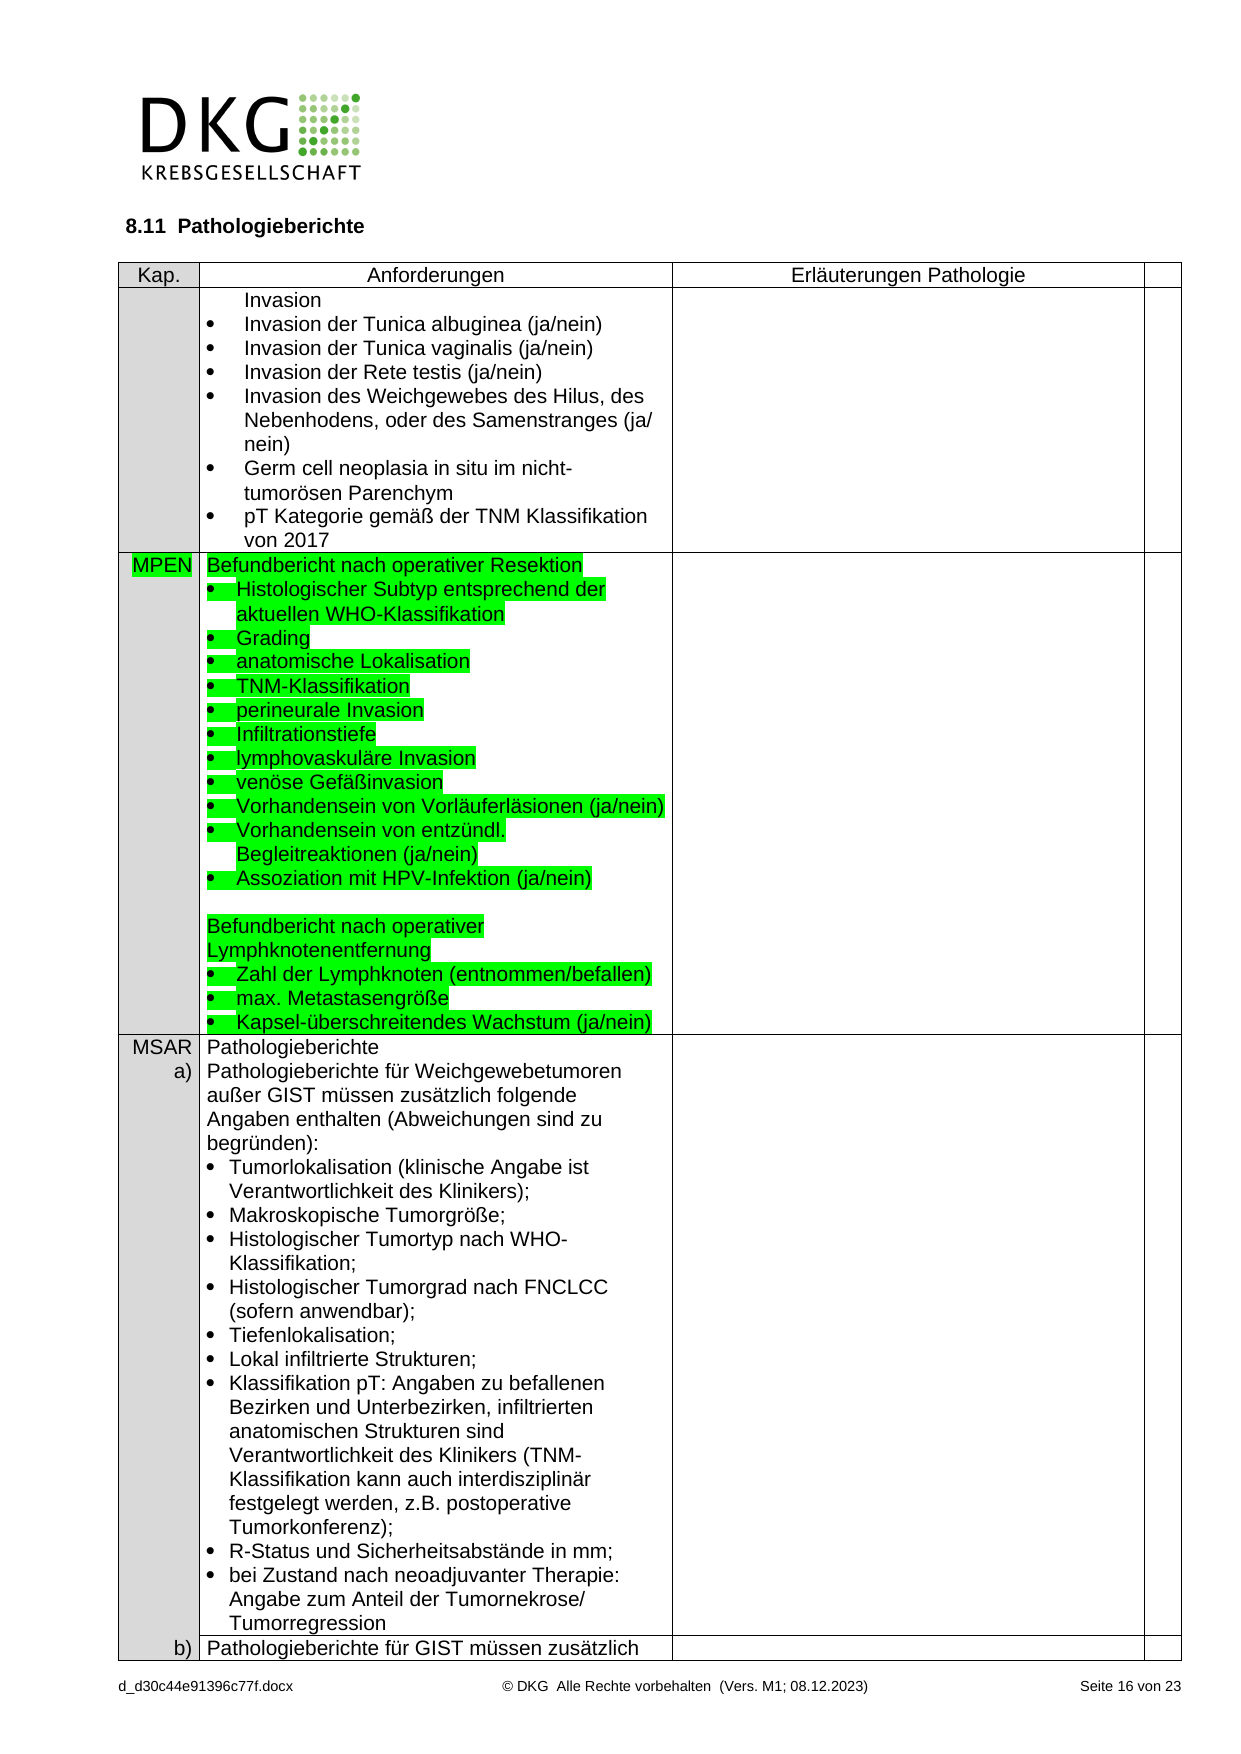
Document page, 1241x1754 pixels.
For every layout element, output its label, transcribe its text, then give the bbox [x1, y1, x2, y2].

table_cell [673, 1035, 1144, 1635]
table_cell b) [119, 1635, 199, 1660]
table_cell Pathologieberichte Pathologieberichte für Weichgewebetumoren außer GIST müssen zusätzlich folgende Angaben enthalten (Abweichungen sind zu begründen): Tumorlokalisation (klinische Angabe ist Verantwortlichkeit des Klinikers); Makroskopische Tumorgröße; Histologischer Tumortyp nach WHO-Klassifikation; Histologischer Tumorgrad nach FNCLCC (sofern anwendbar); Tiefenlokalisation; Lokal infiltrierte Strukturen; Klassifikation pT: Angaben zu befallenen Bezirken und Unterbezirken, infiltrierten anatomischen Strukturen sind Verantwortlichkeit des Klinikers (TNM-Klassifikation kann auch interdisziplinär festgelegt werden, z.B. postoperative Tumorkonferenz); R-Status und Sicherheitsabstände in mm; bei Zustand nach neoadjuvanter Therapie: Angabe zum Anteil der Tumornekrose/ Tumorregression [200, 1035, 672, 1635]
table_cell [673, 1636, 1144, 1660]
table_cell Erläuterungen Pathologie [673, 263, 1144, 287]
picture [129, 88, 372, 191]
table_cell Anforderungen [200, 263, 672, 287]
table_cell [1145, 1035, 1181, 1635]
table_cell MH [119, 288, 199, 552]
table_cell [673, 288, 1144, 552]
table_cell [673, 553, 1144, 1034]
table_cell [1145, 1636, 1181, 1660]
table_cell Kap. [119, 263, 199, 287]
table_cell Befundbericht nach operativer Resektion Histologischer Subtyp entsprechend der aktuellen WHO-Klassifikation Grading anatomische Lokalisation TNM-Klassifikation perineurale Invasion Infiltrationstiefe lymphovaskuläre Invasion venöse Gefäßinvasion Vorhandensein von Vorläuferläsionen (ja/nein) Vorhandensein von entzündl. Begleitreaktionen (ja/nein) Assoziation mit HPV-Infektion (ja/nein) Befundbericht nach operativer Lymphknotenentfernung Zahl der Lymphknoten (entnommen/befallen) max. Metastasengröße Kapsel-überschreitendes Wachstum (ja/nein) [200, 553, 672, 1034]
table_cell MPEN [119, 553, 199, 1034]
table_cell [1145, 553, 1181, 1034]
table_cell MSAR a) [119, 1035, 199, 1635]
table_header 8.11 Pathologieberichte [118, 214, 1182, 262]
table_cell [1145, 288, 1181, 552]
table_cell [1145, 263, 1181, 287]
